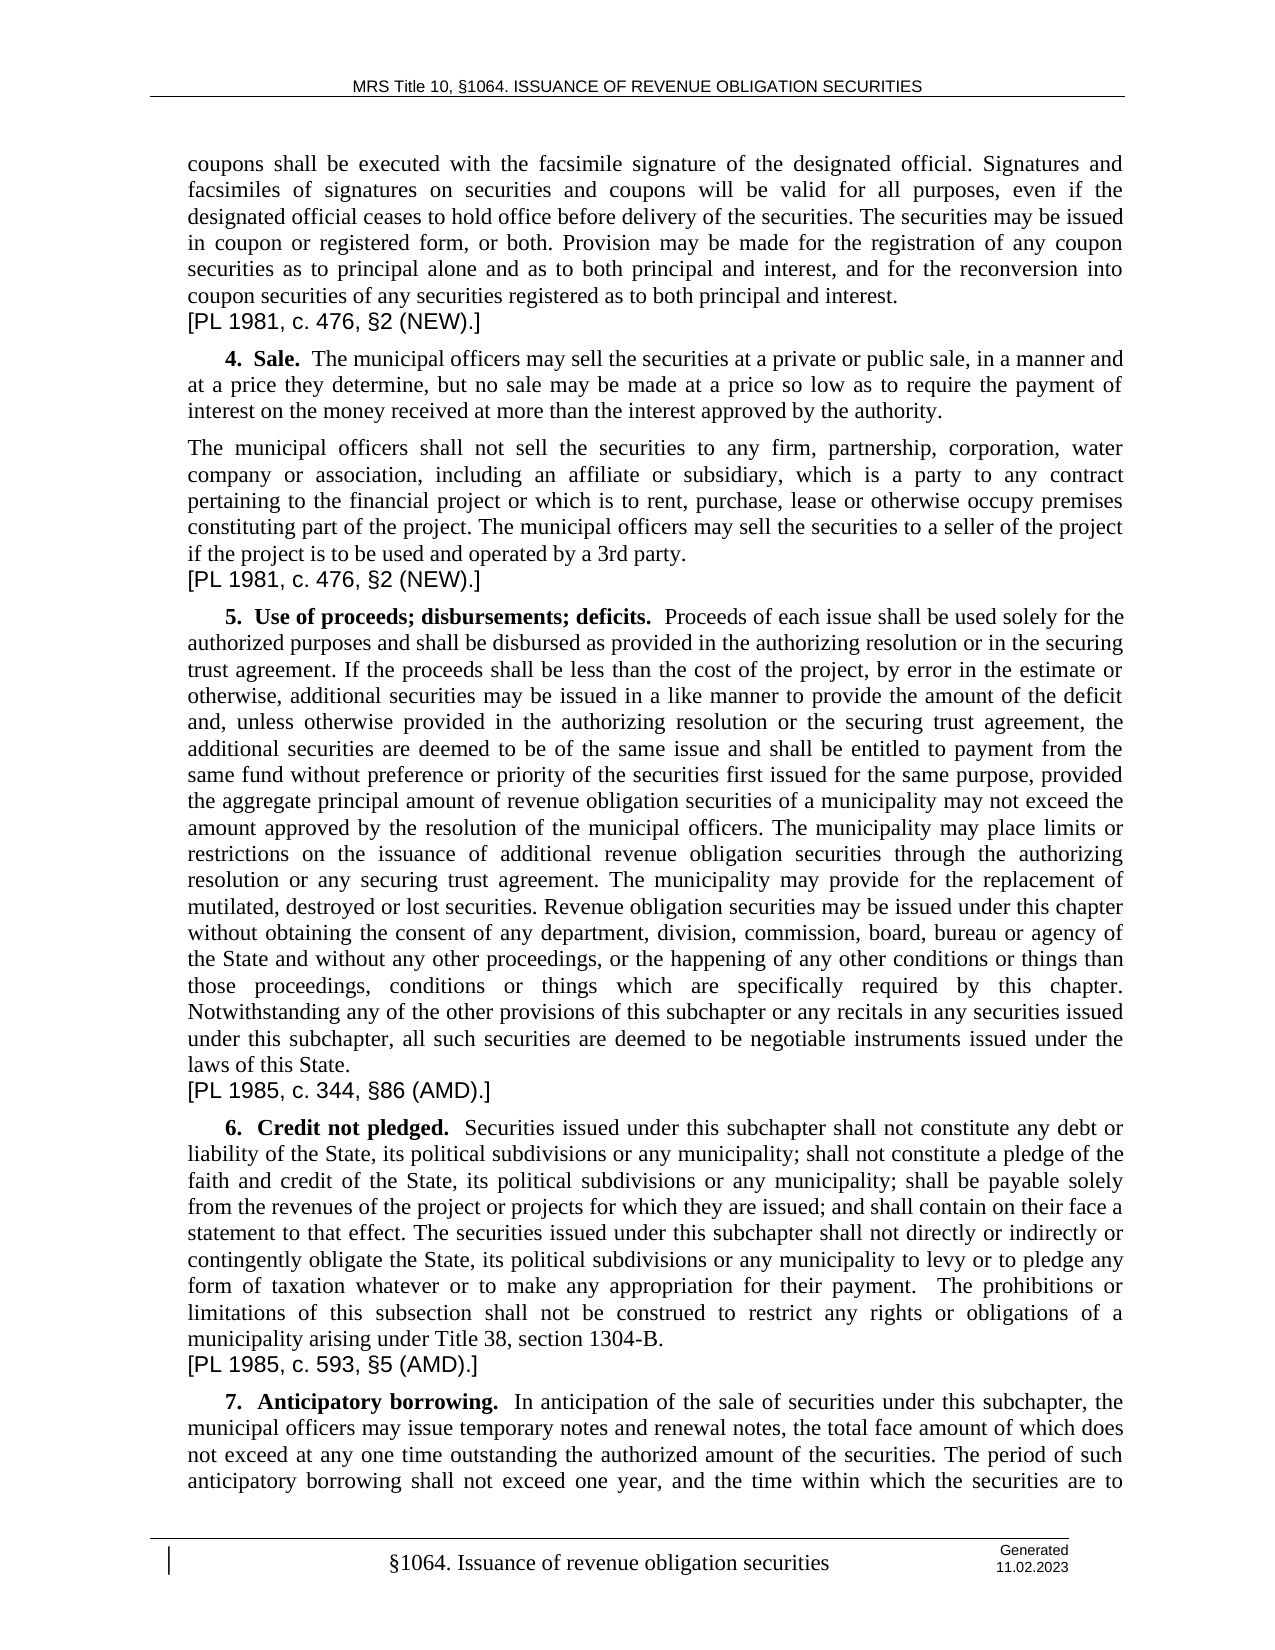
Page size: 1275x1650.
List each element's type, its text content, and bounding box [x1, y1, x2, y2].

text 4. Sale. The municipal officers may sell the securities at a private or public sale, in a manner and at a price they determine, but no sale may be made at a price so low as to require the payment of interest on the money received at more than the interest approved by the authority. [187, 345, 1125, 424]
text [PL 1985, c. 344, §86 (AMD).] [187, 1077, 1125, 1104]
text [PL 1981, c. 476, §2 (NEW).] [187, 566, 1125, 592]
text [187, 150, 1125, 308]
text 5. Use of proceeds; disbursements; deficits. Proceeds of each issue shall be used solely for the authorized purposes and shall be disbursed as provided in the authorizing resolution or in the securing trust agreement. If the proceeds shall be less than the cost of the project, by error in the estimate or otherwise, additional securities may be issued in a like manner to provide the amount of the deficit and, unless otherwise provided in the authorizing resolution or the securing trust agreement, the additional securities are deemed to be of the same issue and shall be entitled to payment from the same fund without preference or priority of the securities first issued for the same purpose, provided the aggregate principal amount of revenue obligation securities of a municipality may not exceed the amount approved by the resolution of the municipal officers. The municipality may place limits or restrictions on the issuance of additional revenue obligation securities through the authorizing resolution or any securing trust agreement. The municipality may provide for the replacement of mutilated, destroyed or lost securities. Revenue obligation securities may be issued under this chapter without obtaining the consent of any department, division, commission, board, bureau or agency of the State and without any other proceedings, or the happening of any other conditions or things than those proceedings, conditions or things which are specifically required by this chapter. Notwithstanding any of the other provisions of this subchapter or any recitals in any securities issued under this subchapter, all such securities are deemed to be negotiable instruments issued under the laws of this State. [187, 603, 1125, 1077]
text 6. Credit not pledged. Securities issued under this subchapter shall not constitute any debt or liability of the State, its political subdivisions or any municipality; shall not constitute a pledge of the faith and credit of the State, its political subdivisions or any municipality; shall be payable solely from the revenues of the project or projects for which they are issued; and shall contain on their face a statement to that effect. The securities issued under this subchapter shall not directly or indirectly or contingently obligate the State, its political subdivisions or any municipality to levy or to pledge any form of taxation whatever or to make any appropriation for their payment. The prohibitions or limitations of this subsection shall not be construed to restrict any rights or obligations of a municipality arising under Title 38, section 1304‑B. [187, 1114, 1125, 1351]
text [PL 1985, c. 593, §5 (AMD).] [187, 1351, 1125, 1378]
text [PL 1981, c. 476, §2 (NEW).] [187, 308, 1125, 334]
text The municipal officers shall not sell the securities to any firm, partnership, corporation, water company or association, including an affiliate or subsidiary, which is a party to any contract pertaining to the financial project or which is to rent, purchase, lease or otherwise occupy premises constituting part of the project. The municipal officers may sell the securities to a seller of the project if the project is to be used and operated by a 3rd party. [187, 434, 1125, 566]
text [187, 1388, 1125, 1493]
